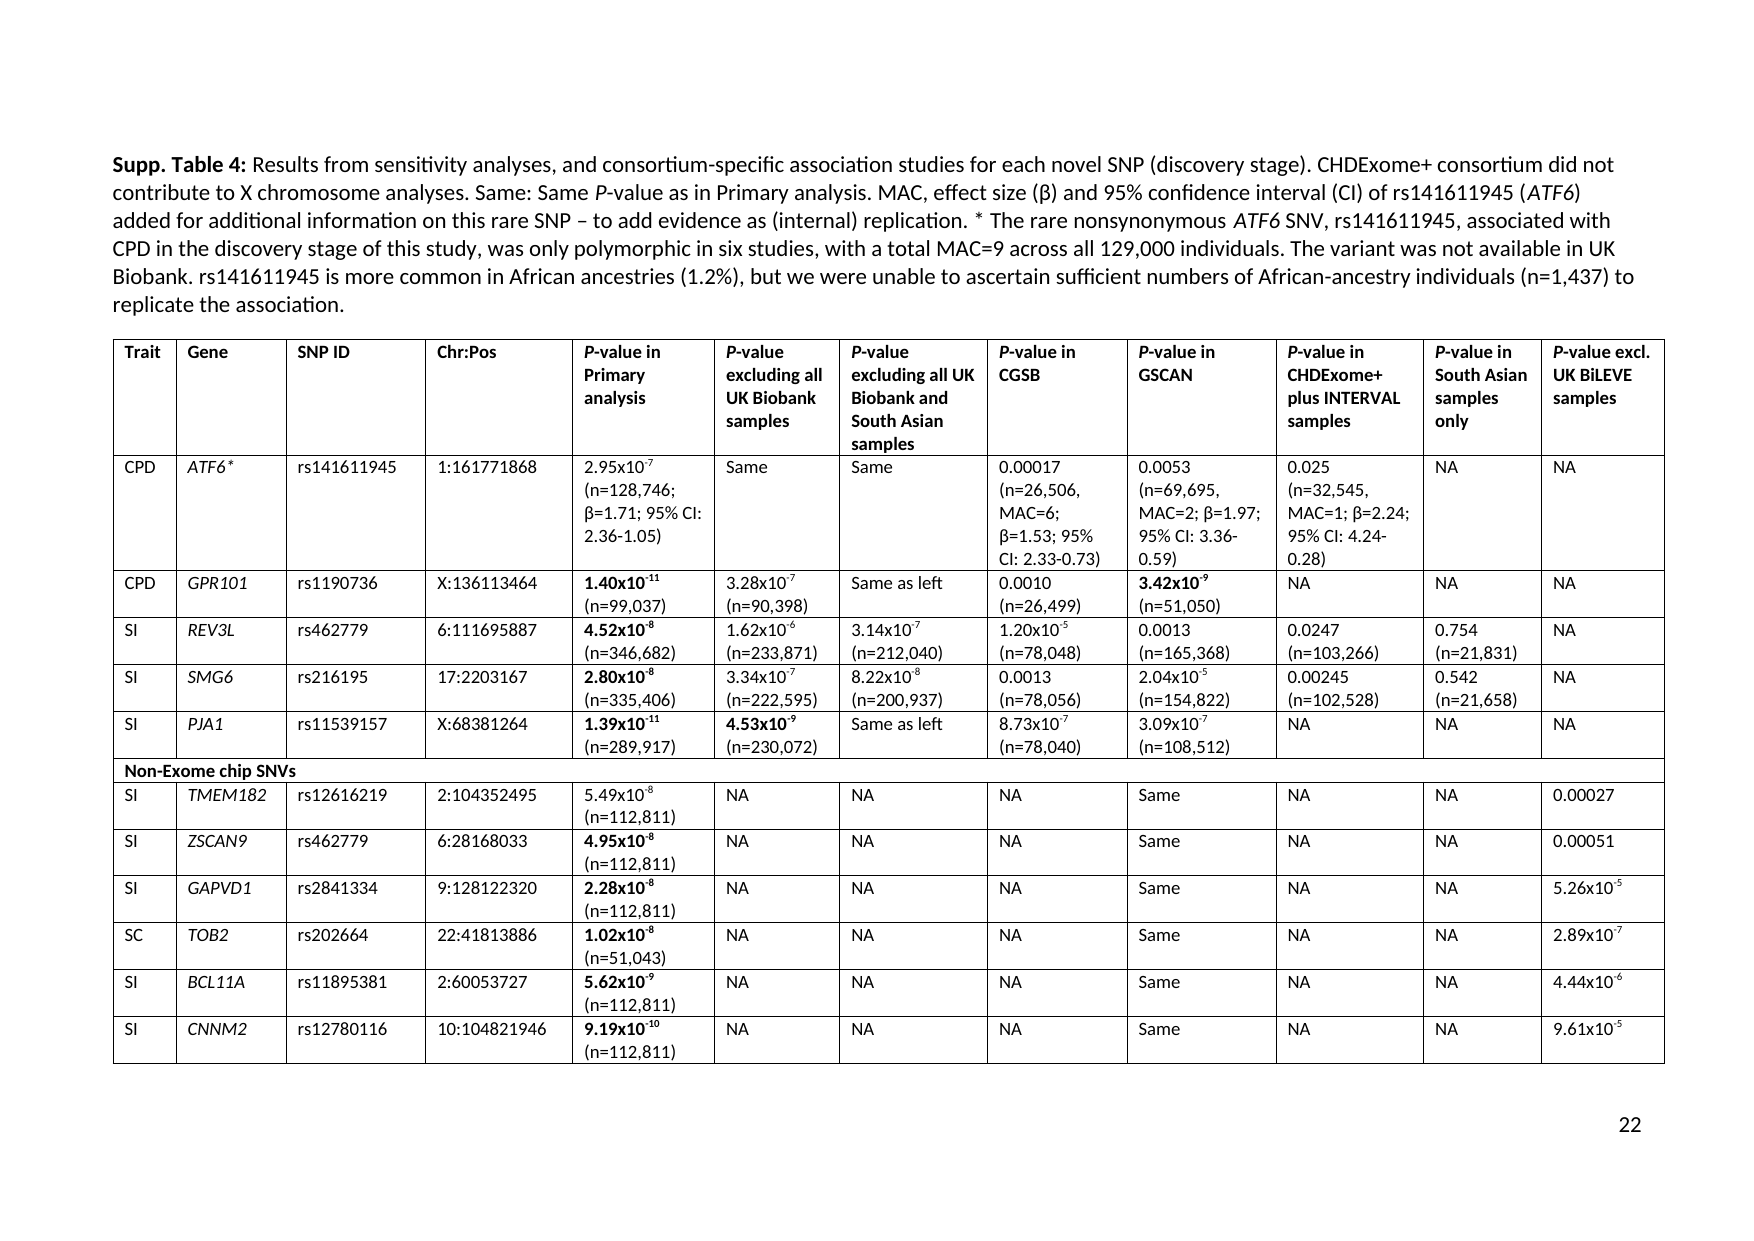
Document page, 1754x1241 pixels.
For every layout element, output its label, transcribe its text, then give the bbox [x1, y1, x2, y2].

table_cell 8.73x10-7 (n=78,040) [988, 712, 1127, 758]
table_cell SI [114, 830, 176, 875]
table_cell 4.52x10-8 (n=346,682) [573, 618, 714, 664]
table_header Gene [177, 340, 286, 454]
table_cell CNNM2 [177, 1017, 286, 1063]
table_cell NA [1277, 876, 1423, 922]
table_cell NA [1424, 923, 1541, 969]
table_cell NA [715, 876, 839, 922]
table_cell NA [840, 1017, 987, 1063]
table_header P-value excluding all UK Biobank samples [715, 340, 839, 454]
table_cell NA [1424, 783, 1541, 828]
table_cell NA [1542, 456, 1664, 570]
table_cell 2.80x10-8 (n=335,406) [573, 665, 714, 711]
table_cell 0.00027 [1542, 783, 1664, 828]
table_cell rs11895381 [287, 970, 425, 1016]
text Supp. Table 4: Results from sensitivity analyses, and consortium-specific association studies for each novel SNP (discovery stage). CHDExome+ consortium did not contribute to X chromosome analyses. Same: Same P-value as in Primary analysis. MAC, effect size (β) and 95% confidence interval (CI) of rs141611945 (ATF6) added for additional information on this rare SNP – to add evidence as (internal) replication. * The rare nonsynonymous ATF6 SNV, rs141611945, associated with CPD in the discovery stage of this study, was only polymorphic in six studies, with a total MAC=9 across all 129,000 individuals. The variant was not available in UK Biobank. rs141611945 is more common in African ancestries (1.2%), but we were unable to ascertain sufficient numbers of African-ancestry individuals (n=1,437) to replicate the association. [112, 150, 1641, 318]
table_cell ZSCAN9 [177, 830, 286, 875]
table_cell 8.22x10-8 (n=200,937) [840, 665, 987, 711]
table_cell SI [114, 618, 176, 664]
table_cell 2.28x10-8 (n=112,811) [573, 876, 714, 922]
table_cell CPD [114, 456, 176, 570]
table_header P-value in CHDExome+ plus INTERVAL samples [1277, 340, 1423, 454]
table_cell ATF6* [177, 456, 286, 570]
table_cell 5.49x10-8 (n=112,811) [573, 783, 714, 828]
table_cell rs2841334 [287, 876, 425, 922]
table_cell rs216195 [287, 665, 425, 711]
table_cell 1.39x10-11 (n=289,917) [573, 712, 714, 758]
table_cell NA [988, 830, 1127, 875]
table_cell 9.61x10-5 [1542, 1017, 1664, 1063]
table_cell NA [1542, 571, 1664, 617]
table_cell NA [1542, 712, 1664, 758]
table_cell Same [840, 456, 987, 570]
table_cell NA [988, 970, 1127, 1016]
table_cell Same [1128, 830, 1276, 875]
table_cell Same [715, 456, 839, 570]
table_cell 3.09x10-7 (n=108,512) [1128, 712, 1276, 758]
table_cell NA [840, 923, 987, 969]
table_cell 1.40x10-11 (n=99,037) [573, 571, 714, 617]
table_cell 0.0013 (n=78,056) [988, 665, 1127, 711]
table_cell 0.00017 (n=26,506, MAC=6; β=1.53; 95% CI: 2.33-0.73) [988, 456, 1127, 570]
table_cell NA [1277, 830, 1423, 875]
table_cell 0.0010 (n=26,499) [988, 571, 1127, 617]
table_cell 6:28168033 [426, 830, 572, 875]
table_cell NA [840, 876, 987, 922]
table_cell 5.26x10-5 [1542, 876, 1664, 922]
table_cell NA [1277, 923, 1423, 969]
table_cell Non-Exome chip SNVs [114, 759, 1664, 782]
table_cell NA [715, 830, 839, 875]
table_cell NA [1424, 571, 1541, 617]
table_cell NA [1424, 1017, 1541, 1063]
table_cell NA [840, 970, 987, 1016]
table_cell NA [1424, 830, 1541, 875]
table_cell rs202664 [287, 923, 425, 969]
table_cell CPD [114, 571, 176, 617]
table_cell rs462779 [287, 830, 425, 875]
table_cell 3.34x10-7 (n=222,595) [715, 665, 839, 711]
table_cell 3.14x10-7 (n=212,040) [840, 618, 987, 664]
table_cell SI [114, 712, 176, 758]
table_cell NA [840, 830, 987, 875]
table_cell 3.28x10-7 (n=90,398) [715, 571, 839, 617]
table_cell 6:111695887 [426, 618, 572, 664]
table_cell GAPVD1 [177, 876, 286, 922]
table_cell rs12616219 [287, 783, 425, 828]
table_cell 2:104352495 [426, 783, 572, 828]
table_cell SC [114, 923, 176, 969]
table_cell NA [840, 783, 987, 828]
table_cell 0.00245 (n=102,528) [1277, 665, 1423, 711]
table_cell 2.89x10-7 [1542, 923, 1664, 969]
table_cell Same [1128, 923, 1276, 969]
table_cell 10:104821946 [426, 1017, 572, 1063]
table_cell SI [114, 970, 176, 1016]
table_cell 17:2203167 [426, 665, 572, 711]
table_header P-value in GSCAN [1128, 340, 1276, 454]
table_cell 4.44x10-6 [1542, 970, 1664, 1016]
table_cell NA [1542, 618, 1664, 664]
table_cell Same as left [840, 712, 987, 758]
table_cell 0.025 (n=32,545, MAC=1; β=2.24; 95% CI: 4.24-0.28) [1277, 456, 1423, 570]
table_cell NA [715, 923, 839, 969]
table_header SNP ID [287, 340, 425, 454]
table_cell NA [715, 970, 839, 1016]
table_cell 9:128122320 [426, 876, 572, 922]
table_cell 1.02x10-8 (n=51,043) [573, 923, 714, 969]
table_cell X:136113464 [426, 571, 572, 617]
table_cell SI [114, 665, 176, 711]
table_cell NA [715, 1017, 839, 1063]
table_cell NA [715, 783, 839, 828]
table_header P-value in Primary analysis [573, 340, 714, 454]
table_cell SI [114, 1017, 176, 1063]
table_cell 2.95x10-7 (n=128,746; β=1.71; 95% CI: 2.36-1.05) [573, 456, 714, 570]
table_cell 4.95x10-8 (n=112,811) [573, 830, 714, 875]
table_cell NA [988, 876, 1127, 922]
table_cell Same [1128, 783, 1276, 828]
table_cell NA [1277, 571, 1423, 617]
table_cell SMG6 [177, 665, 286, 711]
table_cell NA [1424, 970, 1541, 1016]
table_cell 1.62x10-6 (n=233,871) [715, 618, 839, 664]
table_header P-value in South Asian samples only [1424, 340, 1541, 454]
table_cell 22:41813886 [426, 923, 572, 969]
table_cell 0.542 (n=21,658) [1424, 665, 1541, 711]
table_cell rs11539157 [287, 712, 425, 758]
table_cell Same [1128, 1017, 1276, 1063]
table_cell NA [1277, 970, 1423, 1016]
table_cell 3.42x10-9 (n=51,050) [1128, 571, 1276, 617]
table_cell NA [1277, 712, 1423, 758]
table_header P-value excl. UK BiLEVE samples [1542, 340, 1664, 454]
table_cell 5.62x10-9 (n=112,811) [573, 970, 714, 1016]
table_cell X:68381264 [426, 712, 572, 758]
table_cell SI [114, 876, 176, 922]
table_cell GPR101 [177, 571, 286, 617]
table_cell Same [1128, 970, 1276, 1016]
table_cell 2:60053727 [426, 970, 572, 1016]
table_cell 0.0013 (n=165,368) [1128, 618, 1276, 664]
table_cell 4.53x10-9 (n=230,072) [715, 712, 839, 758]
table_cell rs1190736 [287, 571, 425, 617]
table_cell Same as left [840, 571, 987, 617]
table_cell NA [1542, 665, 1664, 711]
table_cell NA [988, 923, 1127, 969]
table_cell PJA1 [177, 712, 286, 758]
table_cell Same [1128, 876, 1276, 922]
table_cell 0.0053 (n=69,695, MAC=2; β=1.97; 95% CI: 3.36-0.59) [1128, 456, 1276, 570]
table_cell SI [114, 783, 176, 828]
table_cell REV3L [177, 618, 286, 664]
table_header Trait [114, 340, 176, 454]
table_cell 0.00051 [1542, 830, 1664, 875]
table_cell NA [1277, 783, 1423, 828]
table_cell 1.20x10-5 (n=78,048) [988, 618, 1127, 664]
table_cell 1:161771868 [426, 456, 572, 570]
table_cell 2.04x10-5 (n=154,822) [1128, 665, 1276, 711]
table_cell rs12780116 [287, 1017, 425, 1063]
table_cell TMEM182 [177, 783, 286, 828]
table_cell NA [1424, 876, 1541, 922]
table_cell NA [988, 1017, 1127, 1063]
table_cell 0.0247 (n=103,266) [1277, 618, 1423, 664]
table_cell rs462779 [287, 618, 425, 664]
table_cell NA [1424, 456, 1541, 570]
table_cell TOB2 [177, 923, 286, 969]
table_cell 0.754 (n=21,831) [1424, 618, 1541, 664]
table_cell rs141611945 [287, 456, 425, 570]
table_cell BCL11A [177, 970, 286, 1016]
table_cell NA [988, 783, 1127, 828]
table_header P-value excluding all UK Biobank and South Asian samples [840, 340, 987, 454]
table_cell NA [1424, 712, 1541, 758]
table_cell NA [1277, 1017, 1423, 1063]
table_header Chr:Pos [426, 340, 572, 454]
table_header P-value in CGSB [988, 340, 1127, 454]
table_cell 9.19x10-10 (n=112,811) [573, 1017, 714, 1063]
